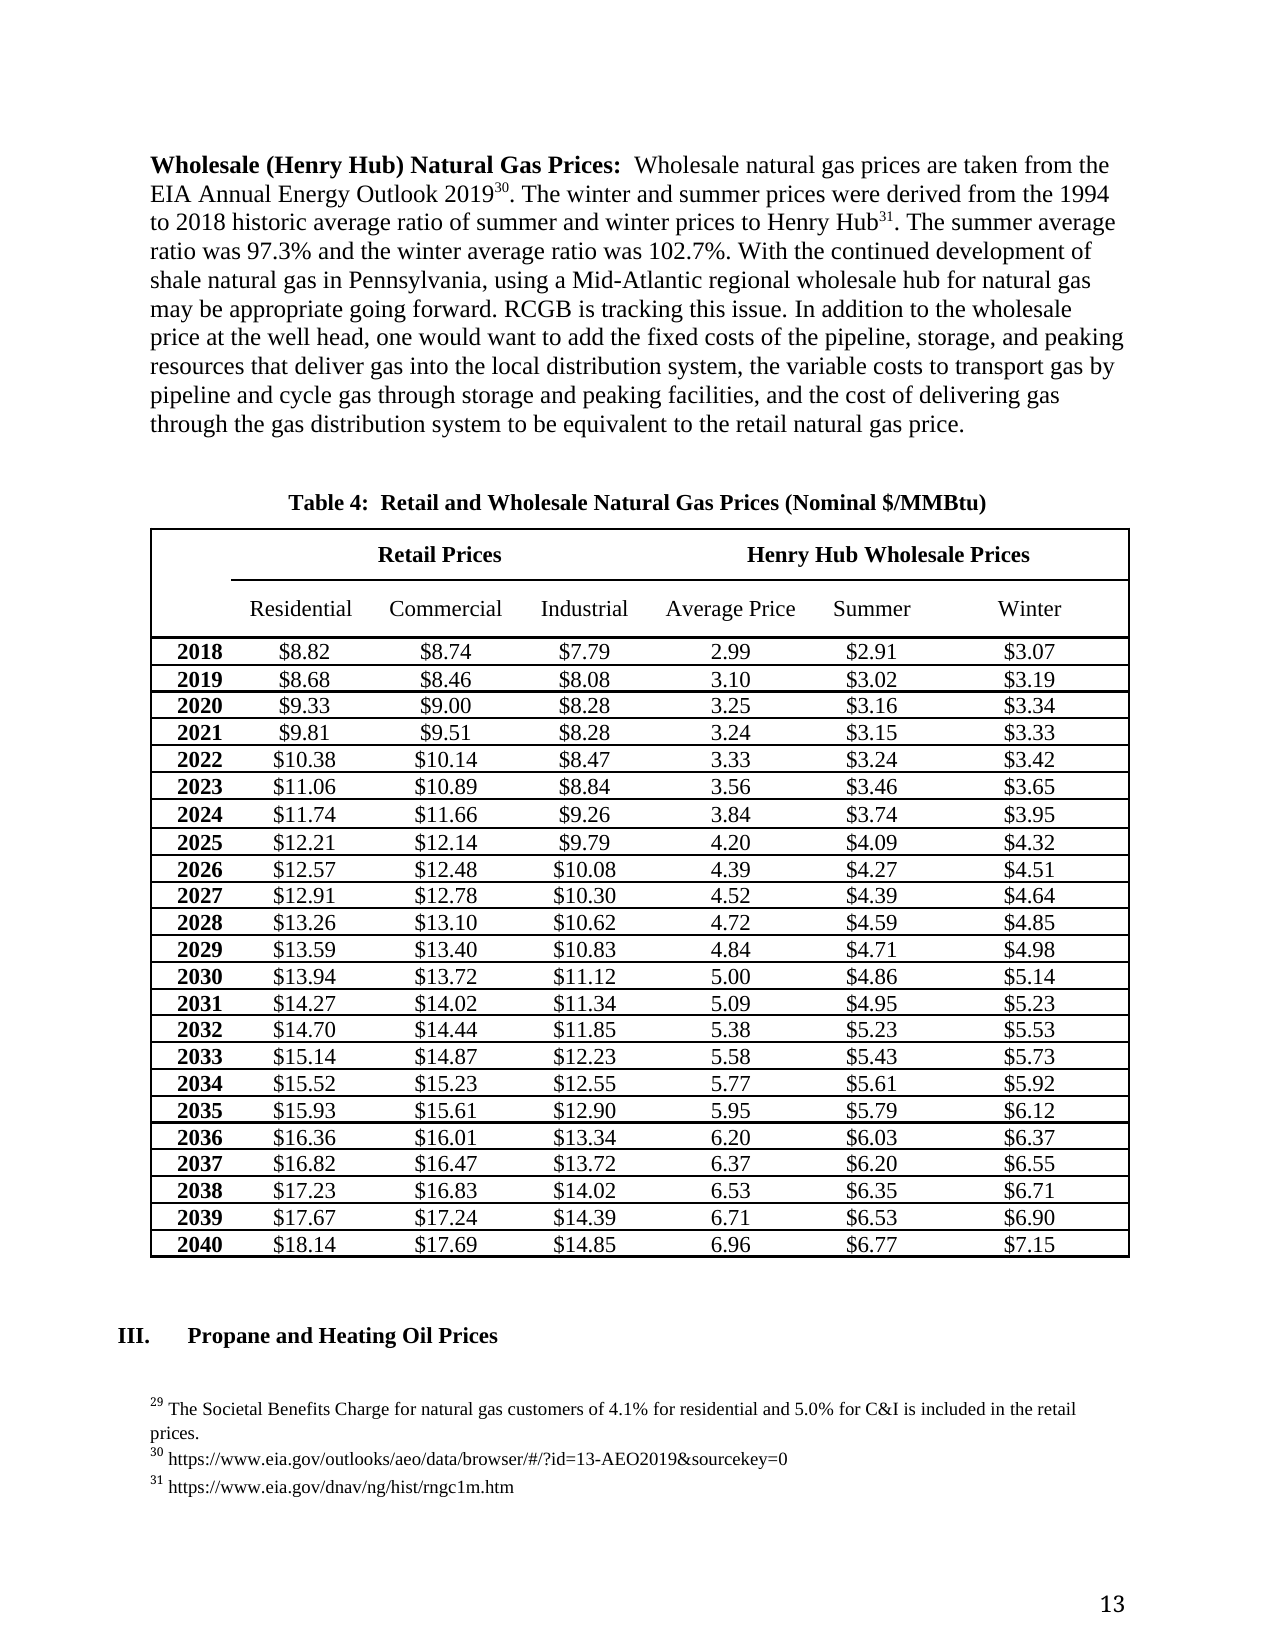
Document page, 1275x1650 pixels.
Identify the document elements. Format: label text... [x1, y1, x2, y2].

table_cell 4.39 [648, 856, 813, 881]
table_cell $8.28 [521, 693, 648, 717]
table_cell $9.00 [371, 693, 521, 717]
table_cell Commercial [371, 581, 521, 636]
table_cell $10.08 [521, 856, 648, 881]
table_cell 6.37 [648, 1150, 813, 1175]
table_cell $13.72 [371, 963, 521, 988]
table_cell 2036 [152, 1124, 238, 1148]
table_cell Winter [930, 581, 1128, 636]
table_cell $10.14 [371, 746, 521, 771]
table_cell $3.33 [930, 719, 1128, 744]
table_cell $17.67 [238, 1204, 371, 1228]
table_cell $3.74 [813, 800, 930, 827]
table_cell 3.56 [648, 773, 813, 797]
table_cell 2027 [152, 883, 238, 907]
table_cell $6.55 [930, 1150, 1128, 1175]
table_cell $14.02 [371, 990, 521, 1014]
table_cell $10.38 [238, 746, 371, 771]
table_cell 6.20 [648, 1124, 813, 1148]
table_cell $14.70 [238, 1016, 371, 1041]
table_cell 2021 [152, 719, 238, 744]
table_cell 3.24 [648, 719, 813, 744]
table_cell Summer [813, 581, 930, 636]
table_cell $4.85 [930, 909, 1128, 934]
table_cell $11.06 [238, 773, 371, 797]
table_cell $4.27 [813, 856, 930, 881]
table_cell $12.23 [521, 1043, 648, 1068]
table_cell $4.71 [813, 936, 930, 961]
table_cell $13.34 [521, 1124, 648, 1148]
table_cell $10.30 [521, 883, 648, 907]
table_cell $13.72 [521, 1150, 648, 1175]
table_cell 4.72 [648, 909, 813, 934]
text Wholesale (Henry Hub) Natural Gas Prices: Wholesale natural gas prices are taken from the EIA Annual Energy Outlook 2019. The winter and summer prices were derived from the 1994 to 2018 historic average ratio of summer and winter prices to Henry Hub. The summer average ratio was 97.3% and the winter average ratio was 102.7%. With the continued development of shale natural gas in Pennsylvania, using a Mid-Atlantic regional wholesale hub for natural gas may be appropriate going forward. RCGB is tracking this issue. In addition to the wholesale price at the well head, one would want to add the fixed costs of the pipeline, storage, and peaking resources that deliver gas into the local distribution system, the variable costs to transport gas by pipeline and cycle gas through storage and peaking facilities, and the cost of delivering gas through the gas distribution system to be equivalent to the retail natural gas price. [150, 150, 1125, 437]
table_cell 2.99 [648, 639, 813, 664]
table_cell 2035 [152, 1097, 238, 1121]
table_cell $6.71 [930, 1177, 1128, 1202]
table_cell $5.79 [813, 1097, 930, 1121]
table_cell $4.39 [813, 883, 930, 907]
table_cell $12.21 [238, 829, 371, 854]
table_cell 2025 [152, 829, 238, 854]
table_cell $18.14 [238, 1231, 371, 1255]
table_cell 5.09 [648, 990, 813, 1014]
table_cell $14.85 [521, 1231, 648, 1255]
table_cell $6.90 [930, 1204, 1128, 1228]
table_cell $14.27 [238, 990, 371, 1014]
table_cell $13.10 [371, 909, 521, 934]
table_cell $6.35 [813, 1177, 930, 1202]
table_cell $5.23 [930, 990, 1128, 1014]
table_header Retail Prices [231, 530, 648, 579]
text Table 4: Retail and Wholesale Natural Gas Prices (Nominal $/MMBtu) [150, 489, 1125, 515]
table_cell $7.79 [521, 639, 648, 664]
table_cell 2038 [152, 1177, 238, 1202]
table_cell 2032 [152, 1016, 238, 1041]
table_cell $7.15 [930, 1231, 1128, 1255]
table_cell $16.47 [371, 1150, 521, 1175]
table_cell $3.24 [813, 746, 930, 771]
table_cell $5.61 [813, 1070, 930, 1095]
table_cell 3.84 [648, 800, 813, 827]
table_cell 2030 [152, 963, 238, 988]
table_cell $10.89 [371, 773, 521, 797]
table_cell $8.28 [521, 719, 648, 744]
table_cell 2033 [152, 1043, 238, 1068]
table_cell $12.78 [371, 883, 521, 907]
table_cell 6.53 [648, 1177, 813, 1202]
table_cell $12.48 [371, 856, 521, 881]
table_cell 2018 [152, 639, 238, 664]
table_cell 4.20 [648, 829, 813, 854]
table_cell $8.84 [521, 773, 648, 797]
table_cell 2028 [152, 909, 238, 934]
table_cell 2034 [152, 1070, 238, 1095]
table_cell $4.64 [930, 883, 1128, 907]
table_cell $9.51 [371, 719, 521, 744]
table_cell $6.20 [813, 1150, 930, 1175]
table_cell $11.12 [521, 963, 648, 988]
table_cell $16.82 [238, 1150, 371, 1175]
table_cell $8.47 [521, 746, 648, 771]
table_cell $9.79 [521, 829, 648, 854]
table_cell $8.74 [371, 639, 521, 664]
table_cell $8.08 [521, 666, 648, 690]
table_cell $11.34 [521, 990, 648, 1014]
table_cell $11.74 [238, 800, 371, 827]
table_cell $11.85 [521, 1016, 648, 1041]
table_cell $6.12 [930, 1097, 1128, 1121]
table_cell $3.16 [813, 693, 930, 717]
table_cell $11.66 [371, 800, 521, 827]
table_cell $4.51 [930, 856, 1128, 881]
table_cell $15.52 [238, 1070, 371, 1095]
table_header Henry Hub Wholesale Prices [648, 530, 1128, 579]
table_cell $3.65 [930, 773, 1128, 797]
table_cell $16.01 [371, 1124, 521, 1148]
table_cell Residential [231, 581, 371, 636]
table_cell Average Price [648, 581, 813, 636]
table_cell $10.83 [521, 936, 648, 961]
table_cell $3.19 [930, 666, 1128, 690]
table_cell 5.38 [648, 1016, 813, 1041]
table_cell 2037 [152, 1150, 238, 1175]
table_cell 4.84 [648, 936, 813, 961]
table_cell $6.37 [930, 1124, 1128, 1148]
table_cell $13.94 [238, 963, 371, 988]
table_cell $14.44 [371, 1016, 521, 1041]
table_cell $3.02 [813, 666, 930, 690]
table_cell $8.46 [371, 666, 521, 690]
table_header [152, 530, 231, 636]
table_cell Industrial [521, 581, 648, 636]
table_cell $12.90 [521, 1097, 648, 1121]
table_cell $5.53 [930, 1016, 1128, 1041]
table_cell 2023 [152, 773, 238, 797]
table_cell $5.23 [813, 1016, 930, 1041]
table_cell $12.91 [238, 883, 371, 907]
table_cell 5.95 [648, 1097, 813, 1121]
table_cell $5.92 [930, 1070, 1128, 1095]
table_cell $14.02 [521, 1177, 648, 1202]
table_cell 2040 [152, 1231, 238, 1255]
table_cell $3.46 [813, 773, 930, 797]
table_cell 6.96 [648, 1231, 813, 1255]
table_cell 2022 [152, 746, 238, 771]
table_cell $8.68 [238, 666, 371, 690]
table_cell $17.24 [371, 1204, 521, 1228]
list Propane and Heating Oil Prices [150, 1323, 1125, 1349]
table_cell 5.77 [648, 1070, 813, 1095]
table_cell $6.53 [813, 1204, 930, 1228]
table_cell $10.62 [521, 909, 648, 934]
table_cell $8.82 [238, 639, 371, 664]
table_cell $5.73 [930, 1043, 1128, 1068]
table_cell $4.09 [813, 829, 930, 854]
table_cell 2020 [152, 693, 238, 717]
table_cell $16.83 [371, 1177, 521, 1202]
table_cell $3.34 [930, 693, 1128, 717]
table_cell 3.33 [648, 746, 813, 771]
table_cell 2031 [152, 990, 238, 1014]
table_cell $13.59 [238, 936, 371, 961]
table_cell $3.95 [930, 800, 1128, 827]
table_cell $17.69 [371, 1231, 521, 1255]
table_cell $15.61 [371, 1097, 521, 1121]
table_cell $6.03 [813, 1124, 930, 1148]
table_cell $5.43 [813, 1043, 930, 1068]
table_cell $9.26 [521, 800, 648, 827]
table_cell 4.52 [648, 883, 813, 907]
table_cell $17.23 [238, 1177, 371, 1202]
table_cell $12.14 [371, 829, 521, 854]
table_cell $3.42 [930, 746, 1128, 771]
table_cell $6.77 [813, 1231, 930, 1255]
table_cell $3.15 [813, 719, 930, 744]
table_cell $5.14 [930, 963, 1128, 988]
table_cell $4.59 [813, 909, 930, 934]
table_cell $12.57 [238, 856, 371, 881]
table_cell $4.32 [930, 829, 1128, 854]
table_cell $2.91 [813, 639, 930, 664]
table_cell $15.93 [238, 1097, 371, 1121]
table_cell 2024 [152, 800, 238, 827]
table_cell $9.33 [238, 693, 371, 717]
table_cell 5.00 [648, 963, 813, 988]
table_cell $15.23 [371, 1070, 521, 1095]
table_cell $14.87 [371, 1043, 521, 1068]
table_cell $4.95 [813, 990, 930, 1014]
table_cell 3.25 [648, 693, 813, 717]
table_cell $9.81 [238, 719, 371, 744]
table_cell 2039 [152, 1204, 238, 1228]
table_cell $12.55 [521, 1070, 648, 1095]
table_cell $13.40 [371, 936, 521, 961]
table_cell 2026 [152, 856, 238, 881]
table_cell $13.26 [238, 909, 371, 934]
table_cell 6.71 [648, 1204, 813, 1228]
table_cell 3.10 [648, 666, 813, 690]
table_cell $16.36 [238, 1124, 371, 1148]
table_cell 2019 [152, 666, 238, 690]
table_cell $4.86 [813, 963, 930, 988]
table_cell 2029 [152, 936, 238, 961]
table_cell $14.39 [521, 1204, 648, 1228]
table_cell $15.14 [238, 1043, 371, 1068]
table_cell $4.98 [930, 936, 1128, 961]
table_cell $3.07 [930, 639, 1128, 664]
table_cell 5.58 [648, 1043, 813, 1068]
